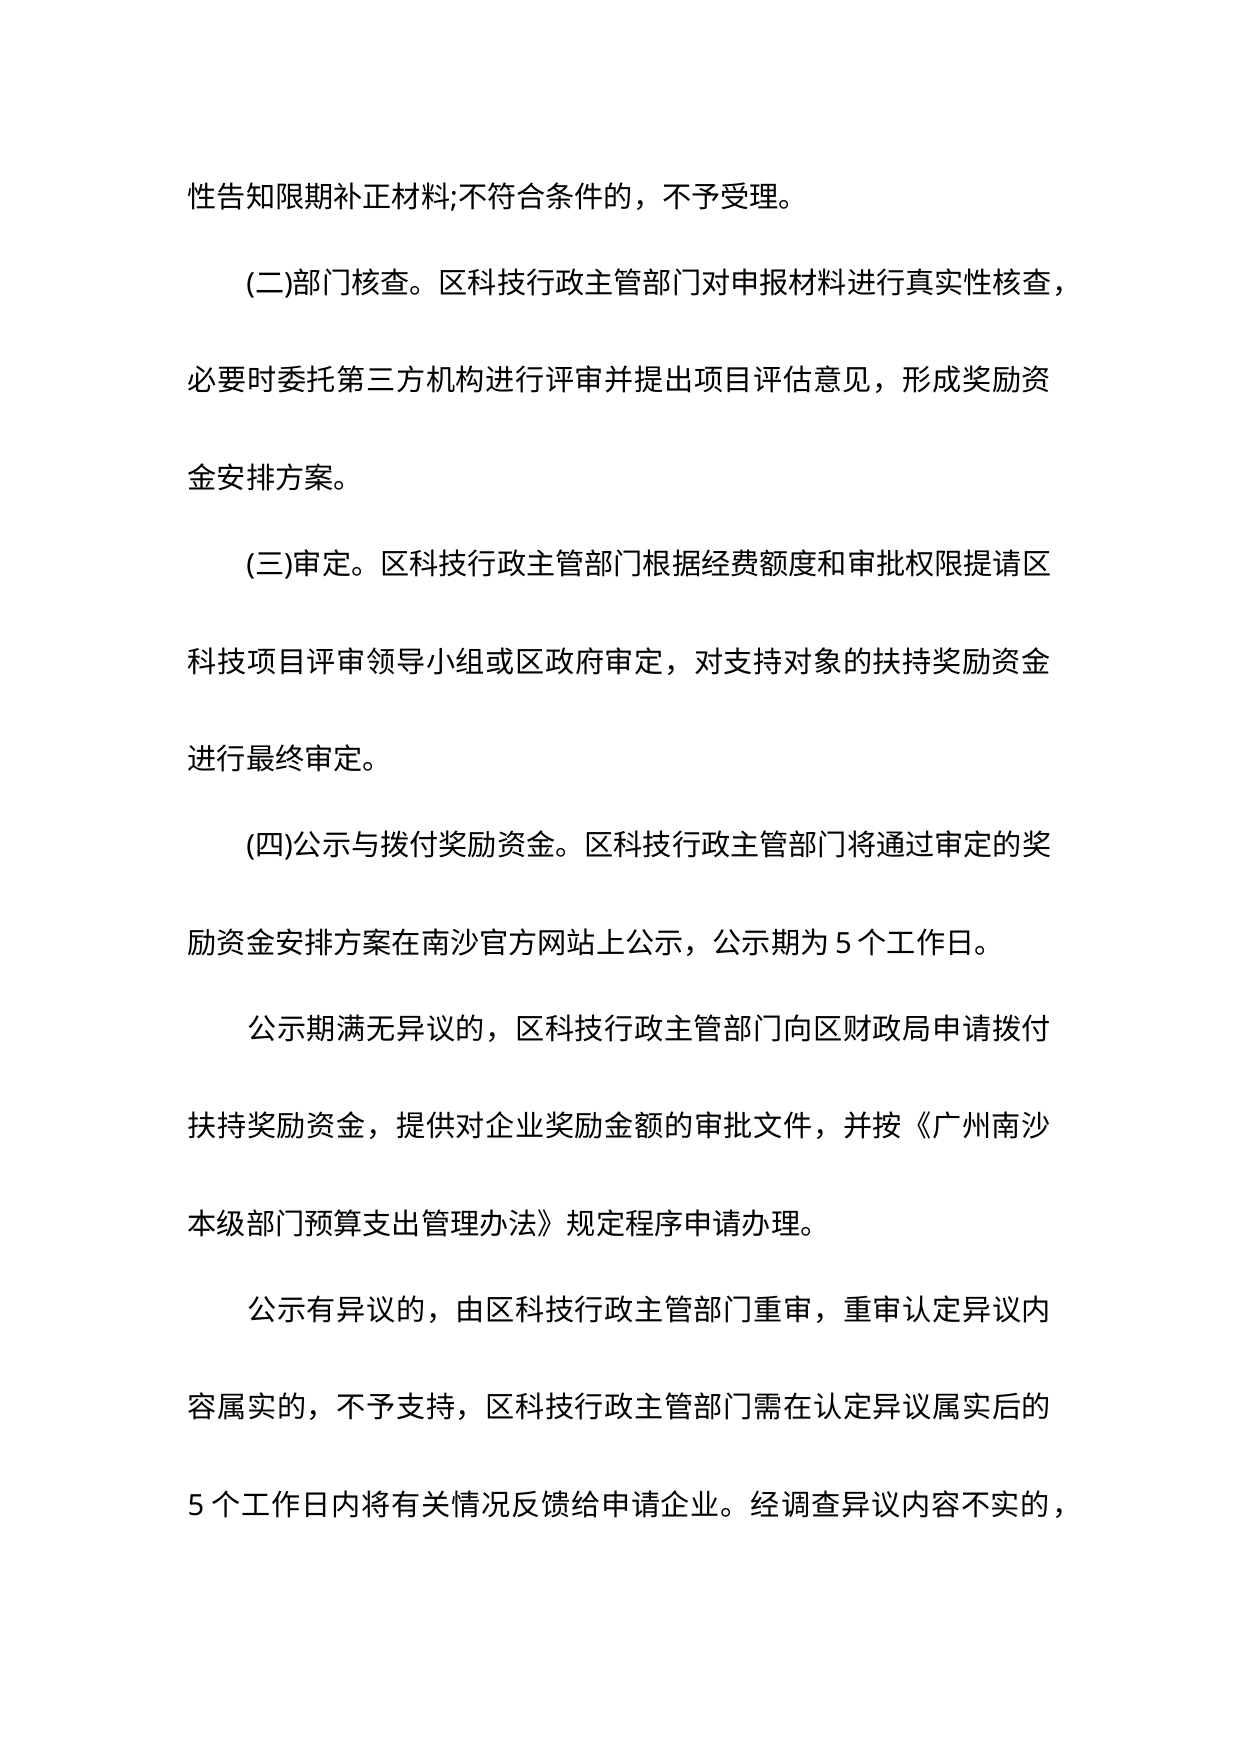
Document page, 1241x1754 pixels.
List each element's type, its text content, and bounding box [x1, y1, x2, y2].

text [187, 1275, 1053, 1535]
text (三)审定。区科技行政主管部门根据经费额度和审批权限提请区科技项目评审领导小组或区政府审定，对支持对象的扶持奖励资金进行最终审定。 [187, 529, 1053, 789]
text 公示期满无异议的，区科技行政主管部门向区财政局申请拨付扶持奖励资金，提供对企业奖励金额的审批文件，并按《广州南沙本级部门预算支出管理办法》规定程序申请办理。 [187, 994, 1053, 1254]
text (四)公示与拨付奖励资金。区科技行政主管部门将通过审定的奖励资金安排方案在南沙官方网站上公示，公示期为5个工作日。 [187, 810, 1053, 973]
text (二)部门核查。区科技行政主管部门对申报材料进行真实性核查，必要时委托第三方机构进行评审并提出项目评估意见，形成奖励资金安排方案。 [187, 248, 1053, 508]
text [187, 162, 1053, 227]
